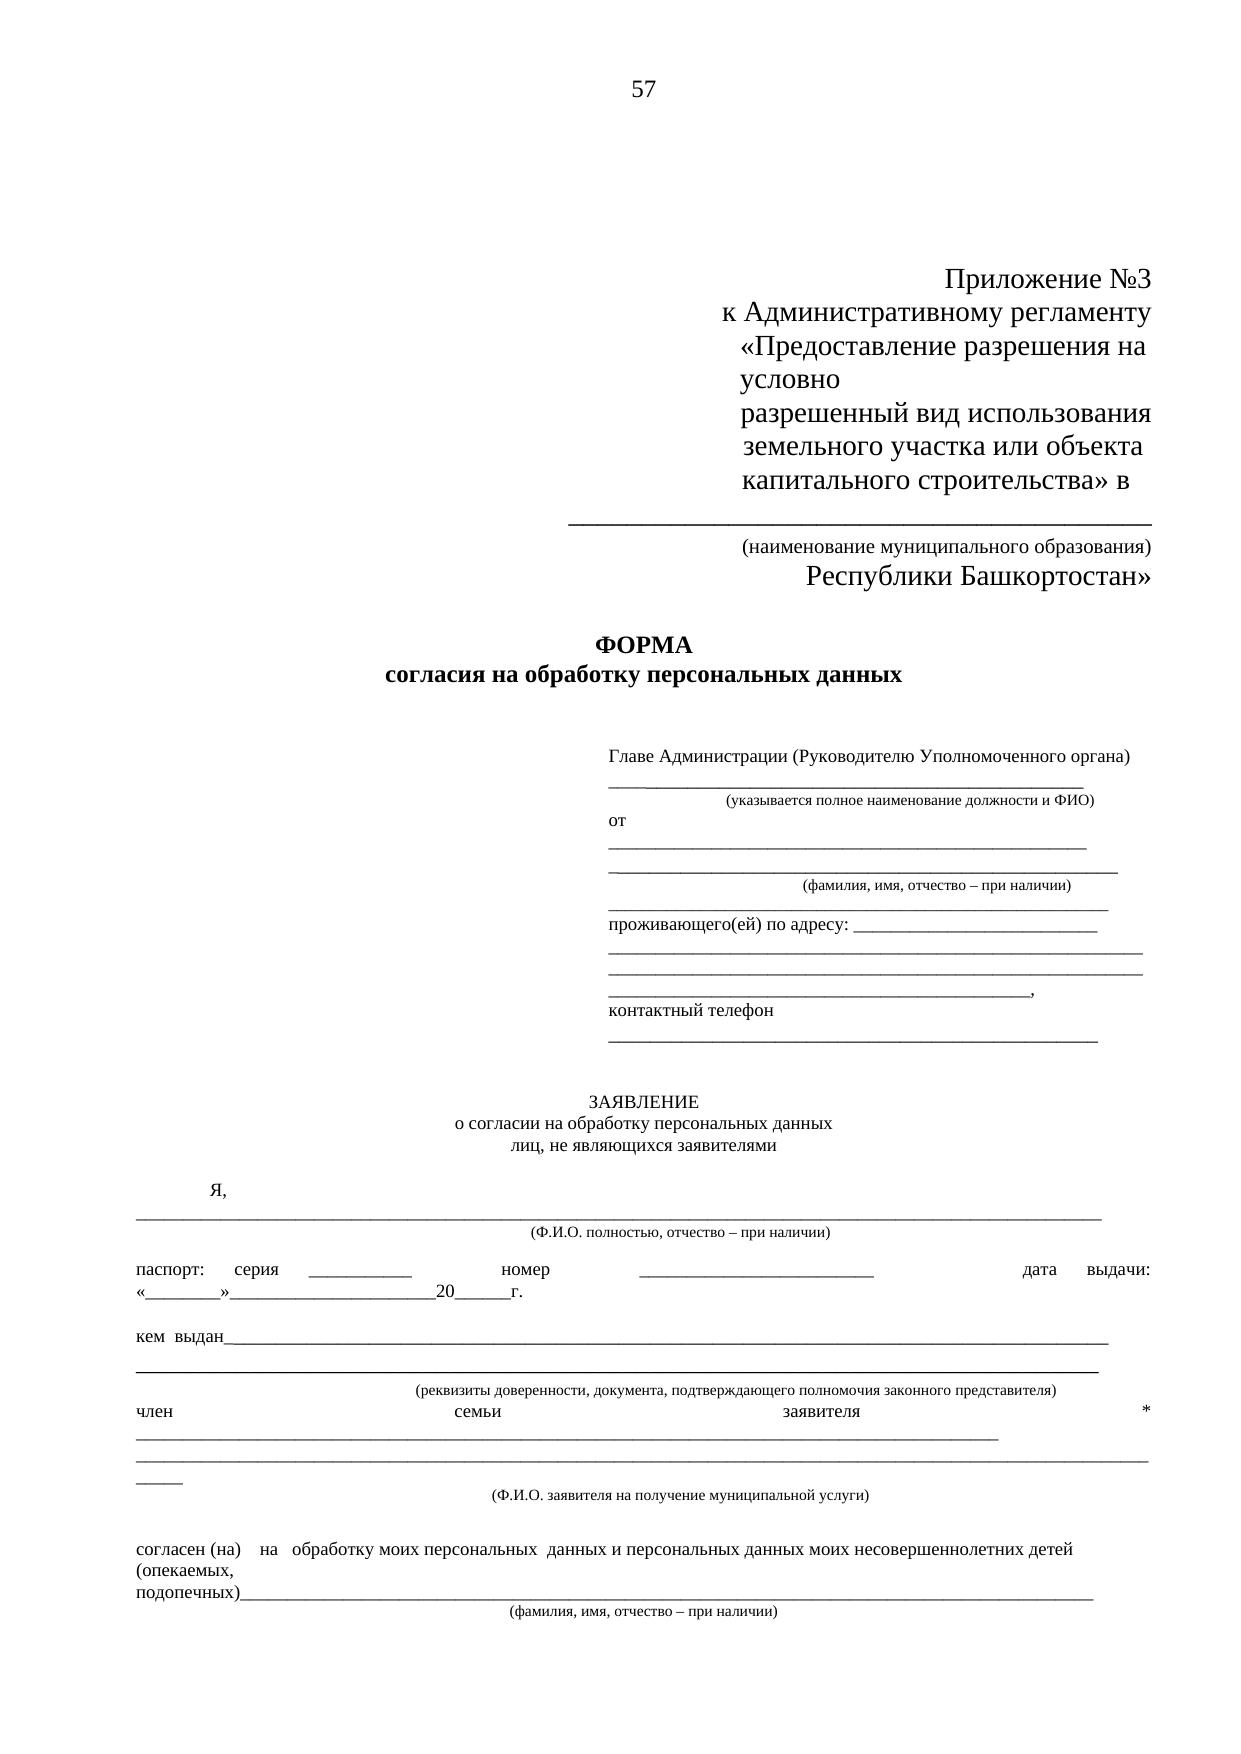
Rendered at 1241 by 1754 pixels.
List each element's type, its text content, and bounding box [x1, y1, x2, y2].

text от ____________________________________________________________________________________________________ [608, 809, 1152, 876]
text (фамилия, имя, отчество – при наличии) [608, 876, 1152, 894]
text ______________________________________________ [608, 767, 1152, 791]
text лиц, не являющихся заявителями [136, 1134, 1152, 1155]
text ________________________________________ [136, 496, 1152, 529]
text разрешенный вид использования [136, 395, 1152, 428]
text о согласии на обработку персональных данных [136, 1112, 1152, 1134]
text Главе Администрации (Руководителю Уполномоченного органа) [608, 745, 1152, 767]
text проживающего(ей) по адресу: __________________________ [608, 913, 1152, 934]
text (Ф.И.О. заявителя на получение муниципальной услуги) [136, 1486, 1152, 1504]
text ____________________________________________________________ [608, 894, 1152, 913]
text (указывается полное наименование должности и ФИО) [608, 791, 1152, 809]
text капитального строительства» в [136, 462, 1152, 496]
text условно [136, 361, 1152, 395]
text _______________________________________________________________________________________________________________________________________________________________, [608, 934, 1152, 999]
text (Ф.И.О. полностью, отчество – при наличии) [136, 1222, 1152, 1240]
text паспорт: серия ___________ номер _________________________ дата выдачи: «________»______________________20______г. [136, 1258, 1152, 1301]
text к Административному регламенту [136, 294, 1152, 328]
text Я, _______________________________________________________________________________________________________ [136, 1179, 1152, 1222]
text контактный телефон _______________________________________________ [608, 999, 1152, 1045]
text (фамилия, имя, отчество – при наличии) [136, 1602, 1152, 1620]
text согласен (на) на обработку моих персональных данных и персональных данных моих несовершеннолетних детей [136, 1537, 1152, 1559]
text земельного участка или объекта [136, 428, 1152, 462]
text _________________________________________________________________________________________________________________ [136, 1443, 1152, 1486]
text Приложение №3 [136, 261, 1152, 294]
text _____________________________________________________________________________ (реквизиты доверенности, документа, подтверждающего полномочия законного представителя) [136, 1347, 1152, 1400]
text (наименование муниципального образования) [136, 534, 1152, 558]
text ФОРМА согласия на обработку персональных данных [136, 630, 1152, 688]
text кем выдан_____________________________________________________________________________________ [136, 1323, 1152, 1347]
text Республики Башкортостан» [136, 558, 1152, 592]
text ЗАЯВЛЕНИЕ [136, 1091, 1152, 1112]
text (опекаемых, подопечных)___________________________________________________________________________________________ [136, 1559, 1152, 1602]
text «Предоставление разрешения на [136, 328, 1152, 361]
text член семьи заявителя * ____________________________________________________________________________________________ [136, 1400, 1152, 1443]
